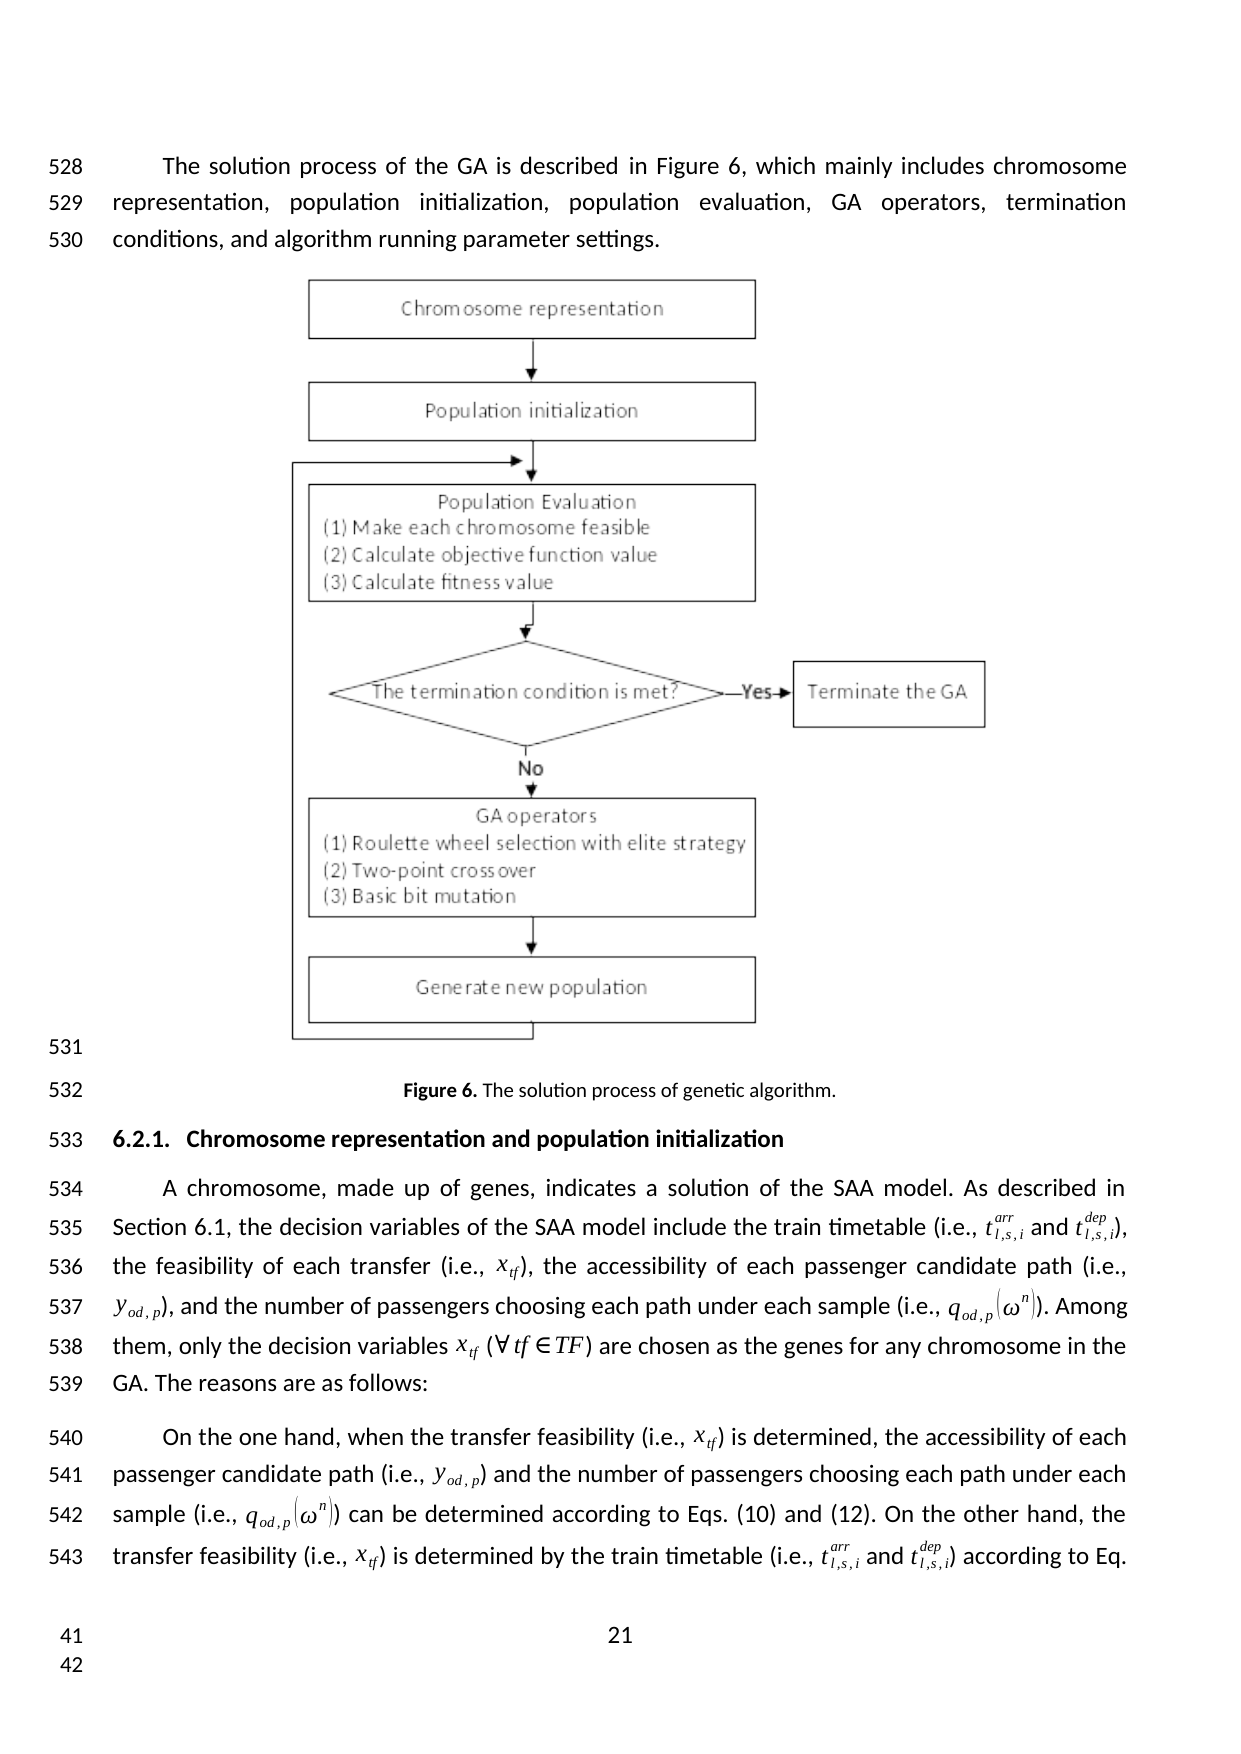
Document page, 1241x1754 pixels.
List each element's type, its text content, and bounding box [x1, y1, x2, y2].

text The solution process of the GA is described in Figure 6, which mainly includes chromosome representation, population initialization, population evaluation, GA operators, termination conditions, and algorithm running parameter settings. [112, 150, 1128, 254]
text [112, 1420, 1128, 1572]
text A chromosome, made up of genes, indicates a solution of the SAA model. As described in Section 6.1, the decision variables of the SAA model include the train timetable (i.e., and ), the feasibility of each transfer (i.e., ), the accessibility of each passenger candidate path (i.e., ), and the number of passengers choosing each path under each sample (i.e., ). Among them, only the decision variables () are chosen as the genes for any chromosome in the GA. The reasons are as follows: [112, 1172, 1128, 1397]
text Chromosome representation and population initialization [112, 1123, 1128, 1153]
text Figure 6. The solution process of genetic algorithm. [112, 1077, 1128, 1102]
